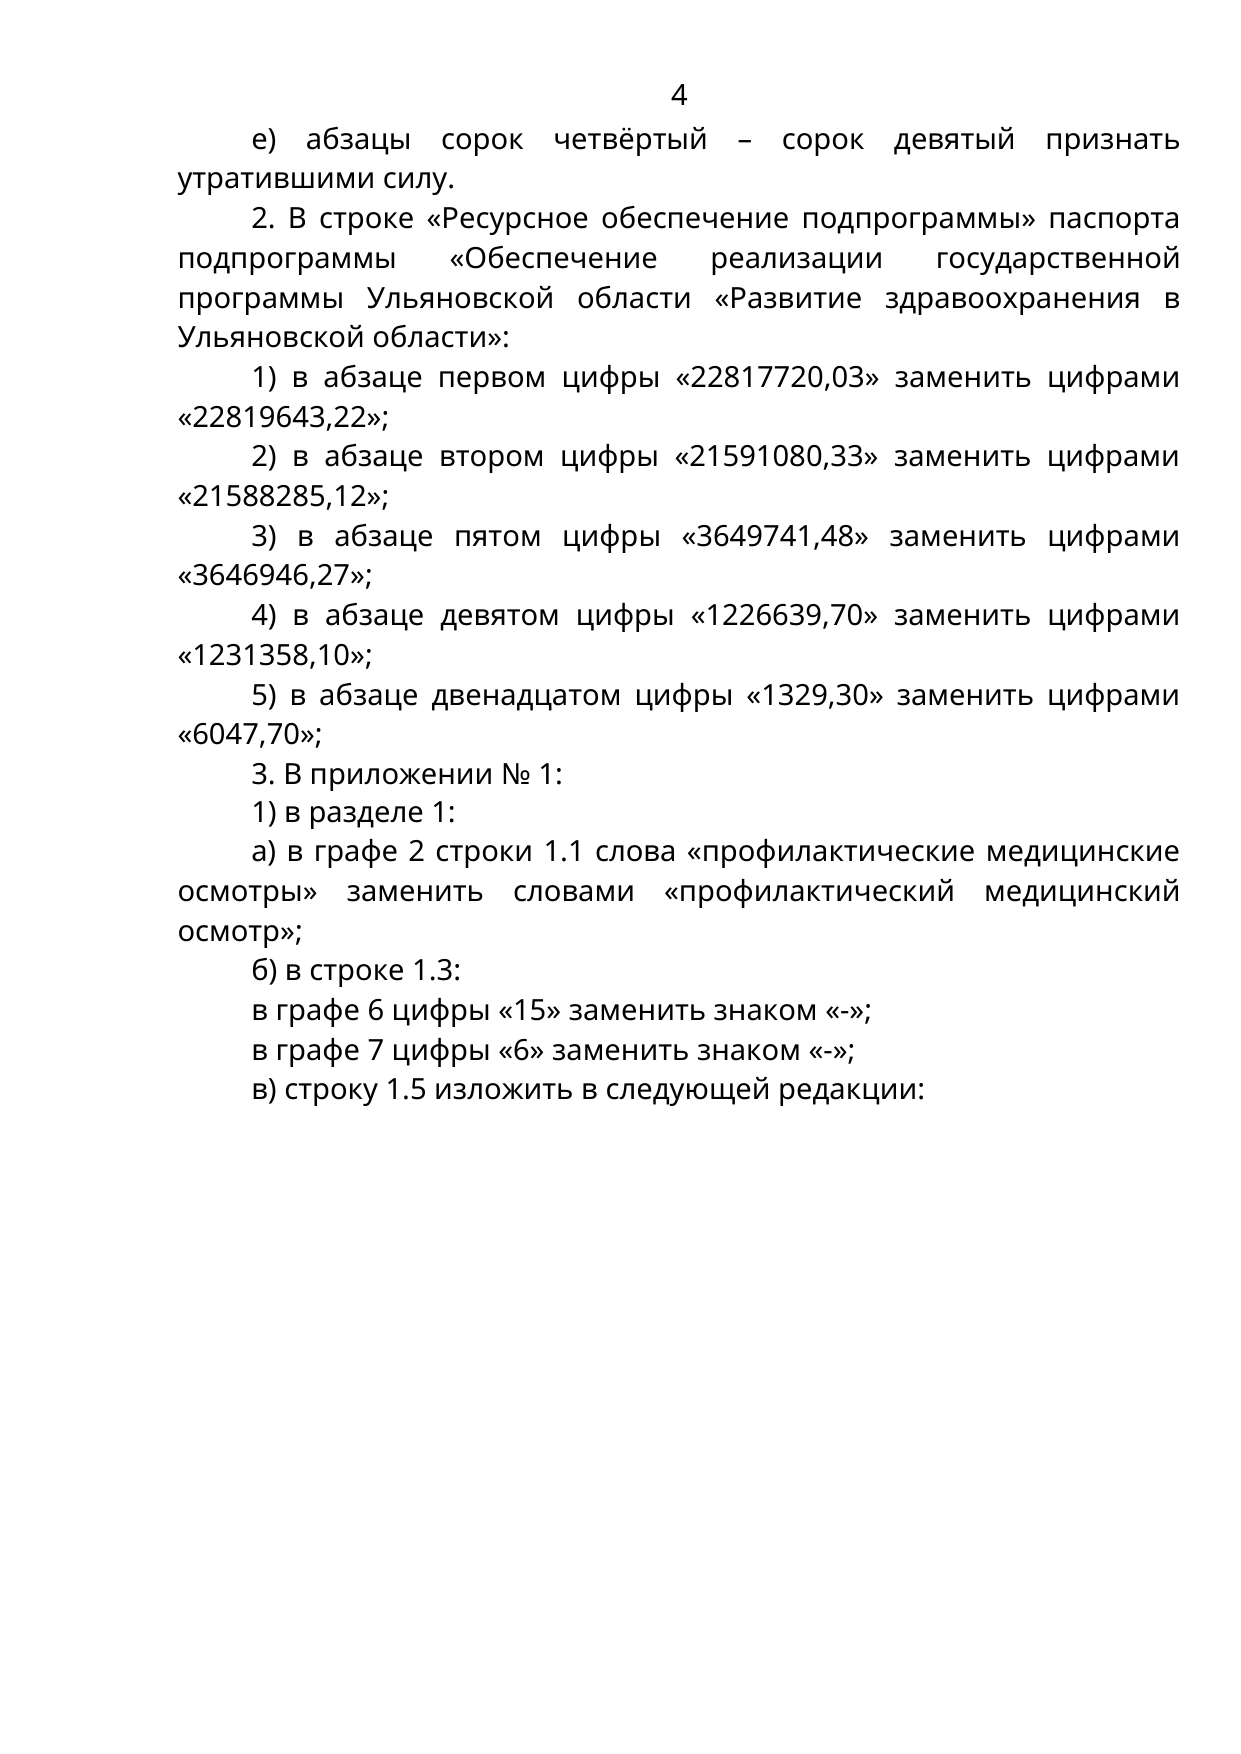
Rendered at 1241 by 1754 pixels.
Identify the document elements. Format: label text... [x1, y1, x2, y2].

text а) в графе 2 строки 1.1 слова «профилактические медицинские осмотры» заменить словами «профилактический медицинский осмотр»; [177, 830, 1181, 949]
text в графе 7 цифры «6» заменить знаком «-»; [177, 1029, 1181, 1068]
text 1) в разделе 1: [177, 793, 1181, 830]
text б) в строке 1.3: [177, 949, 1181, 989]
text в) строку 1.5 изложить в следующей редакции: [177, 1068, 1181, 1108]
text в графе 6 цифры «15» заменить знаком «-»; [177, 989, 1181, 1029]
text 3) в абзаце пятом цифры «3649741,48» заменить цифрами «3646946,27»; [177, 515, 1181, 594]
text 4) в абзаце девятом цифры «1226639,70» заменить цифрами «1231358,10»; [177, 594, 1181, 674]
text 2. В строке «Ресурсное обеспечение подпрограммы» паспорта подпрограммы «Обеспечение реализации государственной программы Ульяновской области «Развитие здравоохранения в Ульяновской области»: [177, 197, 1181, 356]
text 5) в абзаце двенадцатом цифры «1329,30» заменить цифрами «6047,70»; [177, 674, 1181, 753]
text 2) в абзаце втором цифры «21591080,33» заменить цифрами «21588285,12»; [177, 436, 1181, 515]
text 1) в абзаце первом цифры «22817720,03» заменить цифрами «22819643,22»; [177, 356, 1181, 436]
text е) абзацы сорок четвёртый – сорок девятый признать утратившими силу. [177, 118, 1181, 197]
text 3. В приложении № 1: [177, 753, 1181, 793]
